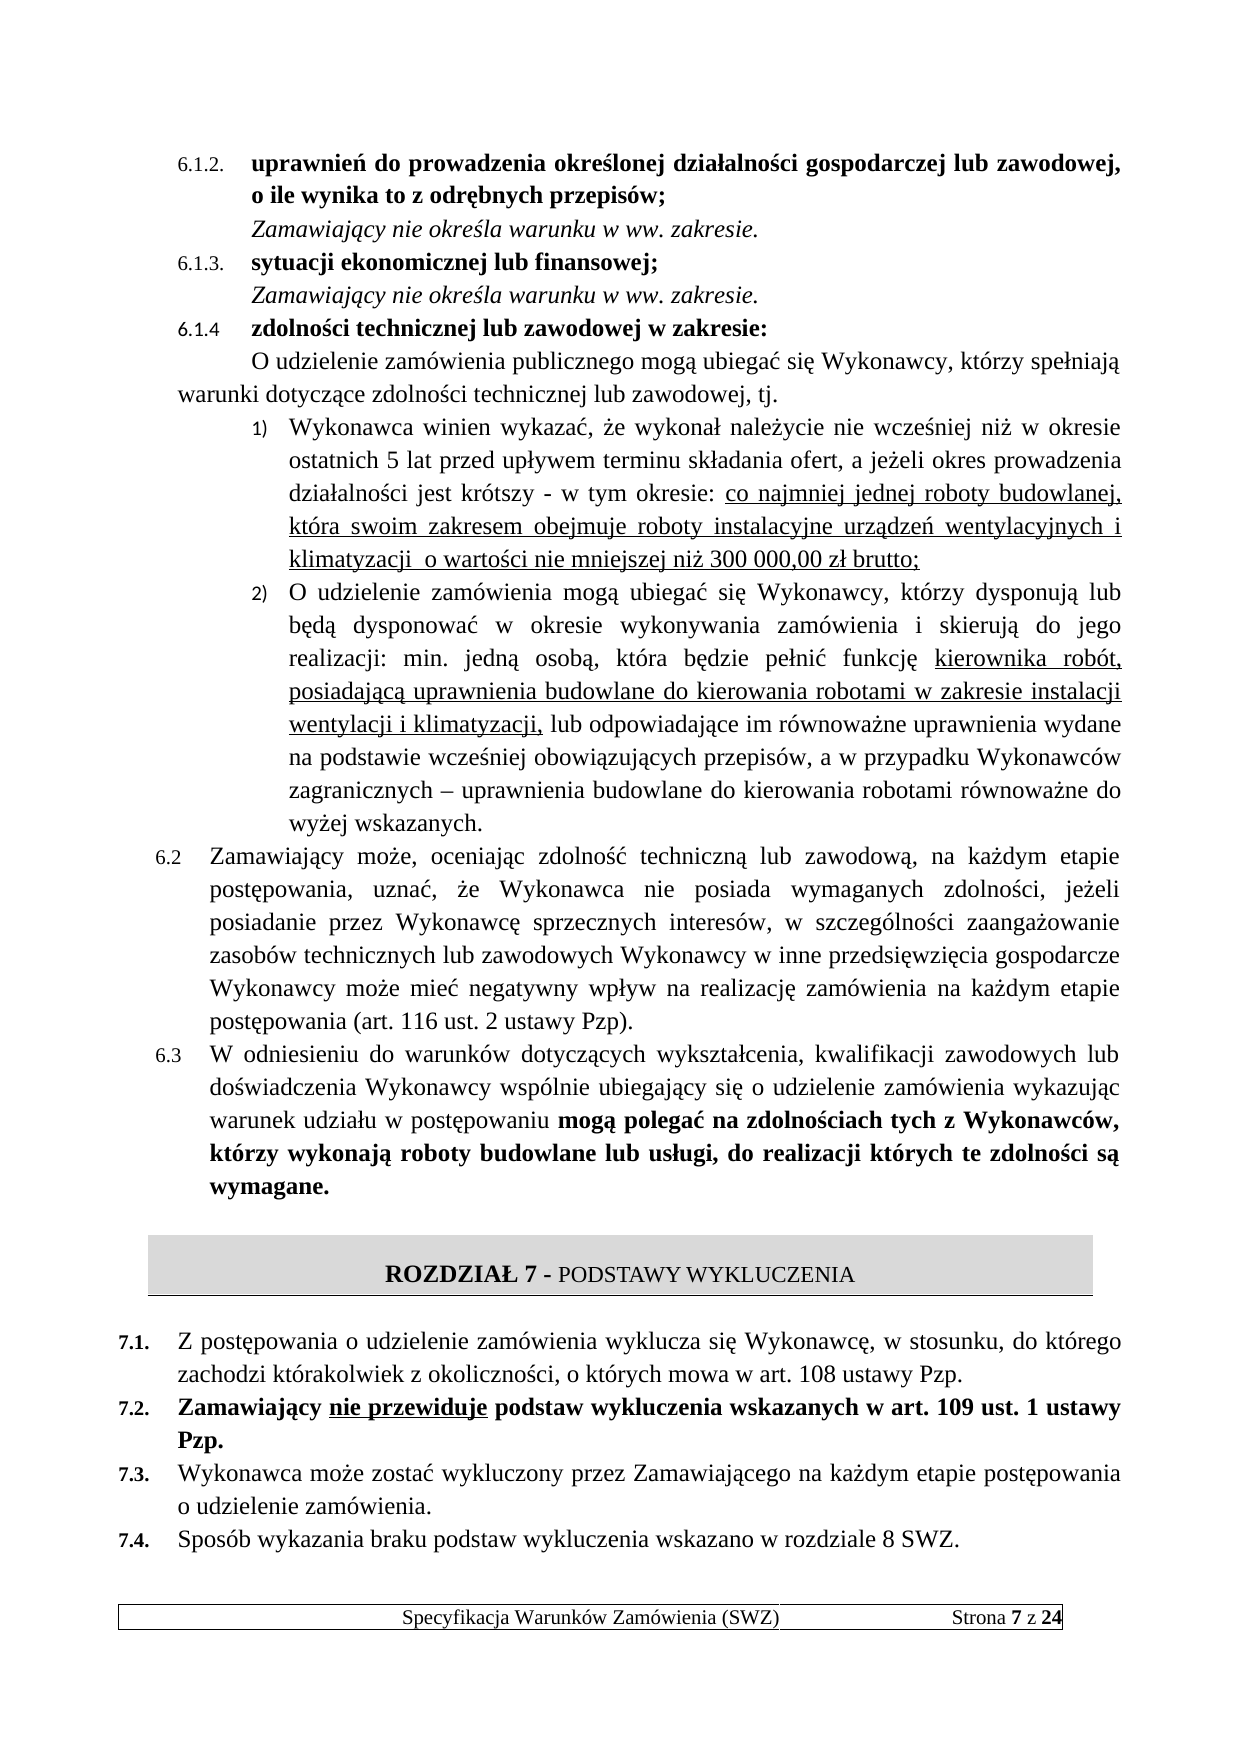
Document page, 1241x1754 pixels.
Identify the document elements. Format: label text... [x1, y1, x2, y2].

list Zamawiający może, oceniając zdolność techniczną lub zawodową, na każdym etapie postępowania, uznać, że Wykonawca nie posiada wymaganych zdolności, jeżeli posiadanie przez Wykonawcę sprzecznych interesów, w szczególności zaangażowanie zasobów technicznych lub zawodowych Wykonawcy w inne przedsięwzięcia gospodarcze Wykonawcy może mieć negatywny wpływ na realizację zamówienia na każdym etapie postępowania (art. 116 ust. 2 ustawy Pzp). [155, 841, 1120, 1035]
list Wykonawca winien wykazać, że wykonał należycie nie wcześniej niż w okresie ostatnich 5 lat przed upływem terminu składania ofert, a jeżeli okres prowadzenia działalności jest krótszy - w tym okresie: co najmniej jednej roboty budowlanej, która swoim zakresem obejmuje roboty instalacyjne urządzeń wentylacyjnych i klimatyzacji o wartości nie mniejszej niż 300 000,00 zł brutto; [251, 412, 1122, 573]
list O udzielenie zamówienia publicznego mogą ubiegać się Wykonawcy, którzy spełniają warunki dotyczące zdolności technicznej lub zawodowej, tj. [177, 346, 1120, 407]
text Zamawiający nie określa warunku w ww. zakresie. [177, 280, 1122, 308]
list O udzielenie zamówienia mogą ubiegać się Wykonawcy, którzy dysponują lub będą dysponować w okresie wykonywania zamówienia i skierują do jego realizacji: min. jedną osobą, która będzie pełnić funkcję kierownika robót, posiadającą uprawnienia budowlane do kierowania robotami w zakresie instalacji wentylacji i klimatyzacji, lub odpowiadające im równoważne uprawnienia wydane na podstawie wcześniej obowiązujących przepisów, a w przypadku Wykonawców zagranicznych – uprawnienia budowlane do kierowania robotami równoważne do wyżej wskazanych. [251, 577, 1122, 837]
list Wykonawca może zostać wykluczony przez Zamawiającego na każdym etapie postępowania o udzielenie zamówienia. [118, 1458, 1122, 1519]
list Zamawiający nie przewiduje podstaw wykluczenia wskazanych w art. 109 ust. 1 ustawy Pzp. [118, 1392, 1122, 1453]
list Z postępowania o udzielenie zamówienia wyklucza się Wykonawcę, w stosunku, do którego zachodzi którakolwiek z okoliczności, o których mowa w art. 108 ustawy Pzp. [118, 1326, 1122, 1387]
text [251, 214, 1122, 242]
list uprawnień do prowadzenia określonej działalności gospodarczej lub zawodowej, o ile wynika to z odrębnych przepisów; [177, 148, 1122, 209]
list W odniesieniu do warunków dotyczących wykształcenia, kwalifikacji zawodowych lub doświadczenia Wykonawcy wspólnie ubiegający się o udzielenie zamówienia wykazując warunek udziału w postępowaniu mogą polegać na zdolnościach tych z Wykonawców, którzy wykonają roboty budowlane lub usługi, do realizacji których te zdolności są wymagane. [155, 1039, 1120, 1200]
list Sposób wykazania braku podstaw wykluczenia wskazano w rozdziale 8 SWZ. [118, 1524, 1122, 1553]
list sytuacji ekonomicznej lub finansowej; [177, 247, 1122, 275]
list zdolności technicznej lub zawodowej w zakresie: [177, 313, 1122, 341]
table_header ROZDZIAŁ 7 - PODSTAWY WYKLUCZENIA [148, 1235, 1093, 1294]
